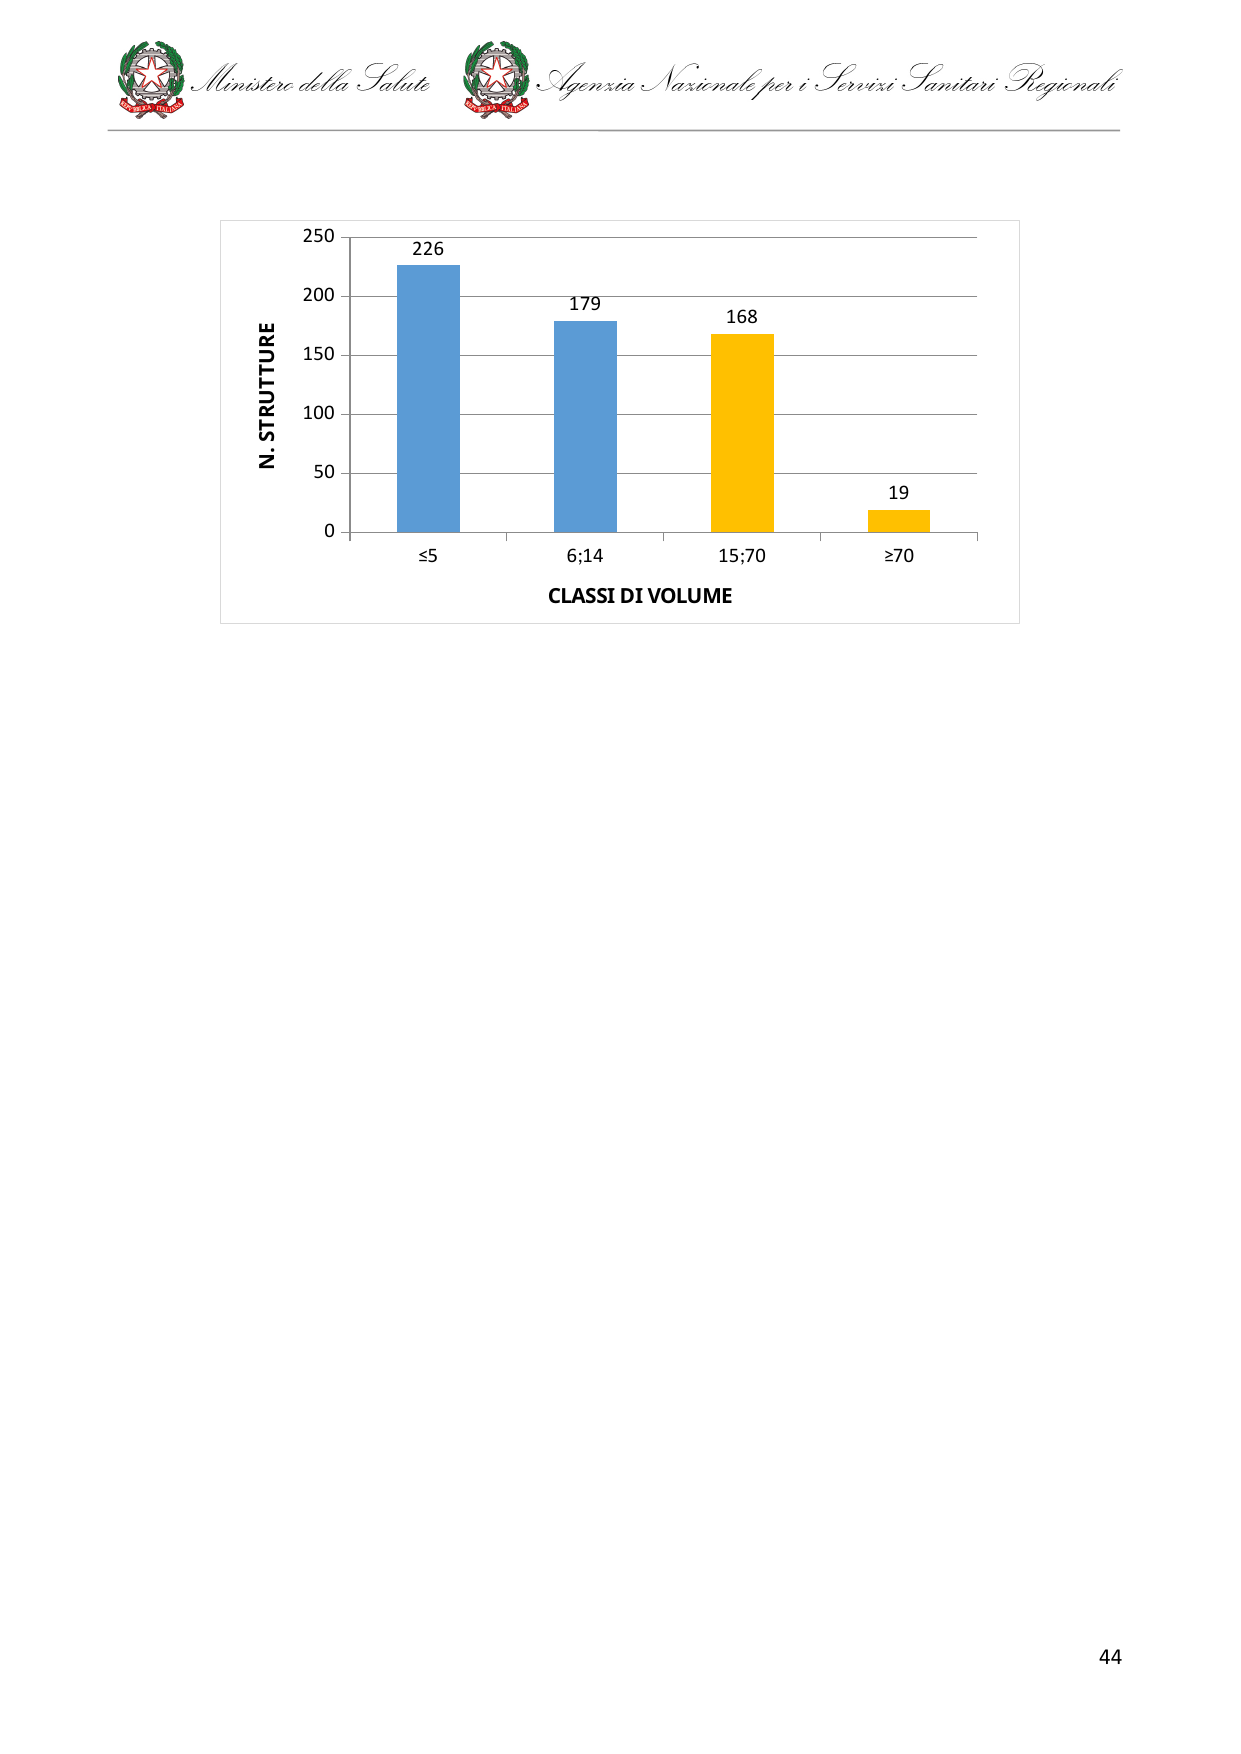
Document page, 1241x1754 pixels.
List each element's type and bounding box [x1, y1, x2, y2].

picture [118, 41, 1123, 119]
